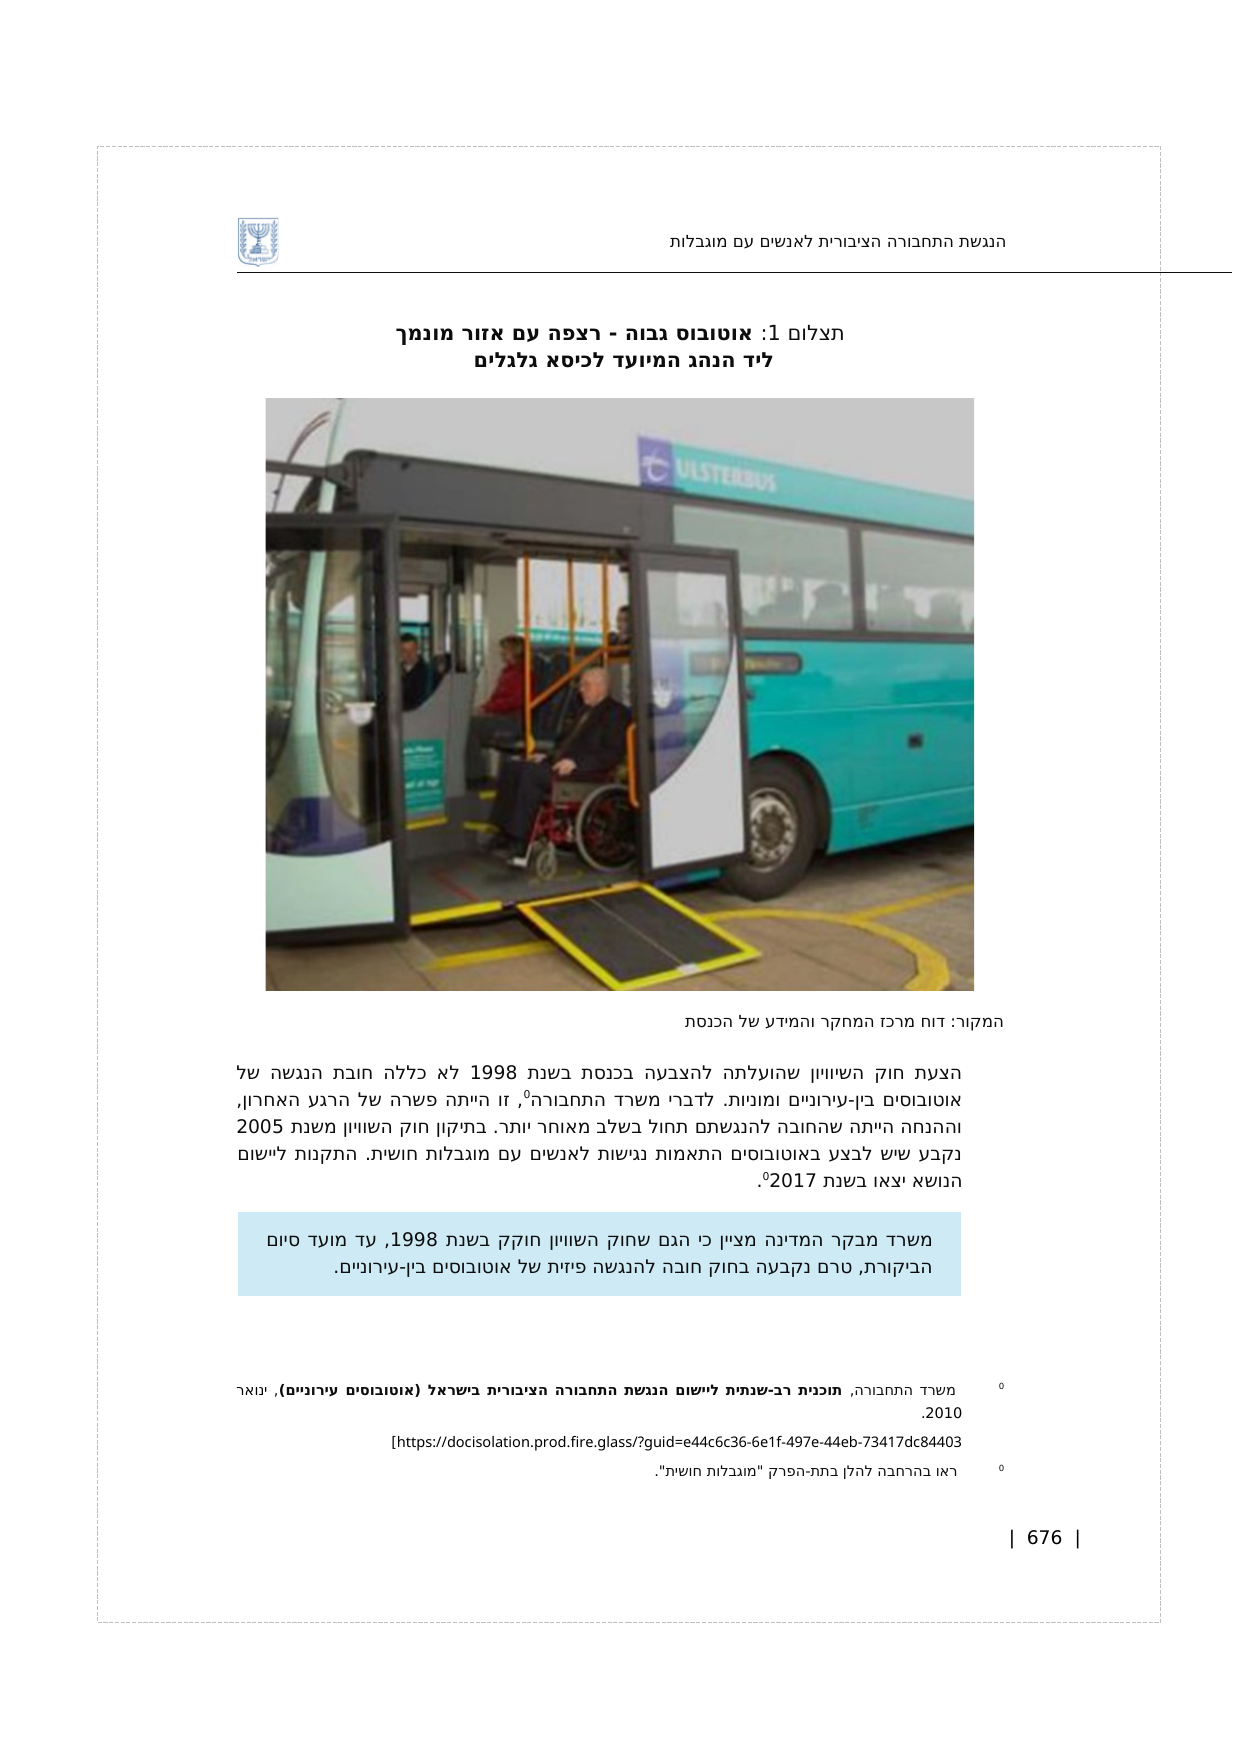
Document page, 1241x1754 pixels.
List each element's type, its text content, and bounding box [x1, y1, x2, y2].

text המקור: דוח מרכז המחקר והמידע של הכנסת [236, 1006, 1004, 1033]
picture [265, 398, 975, 991]
text הצעת חוק השיוויון שהועלתה להצבעה בכנסת בשנת 1998 לא כללה חובת הנגשה של אוטובוסים בין-עירוניים ומוניות. לדברי משרד התחבורה, זו הייתה פשרה של הרגע האחרון, וההנחה הייתה שהחובה להנגשתם תחול בשלב מאוחר יותר. בתיקון חוק השוויון משנת 2005 נקבע שיש לבצע באוטובוסים התאמות נגישות לאנשים עם מוגבלות חושית. התקנות ליישום הנושא יצאו בשנת 2017. [236, 1058, 963, 1193]
text משרד מבקר המדינה מציין כי הגם שחוק השוויון חוקק בשנת 1998, עד מועד סיום הביקורת, טרם נקבעה בחוק חובה להנגשה פיזית של אוטובוסים בין-עירוניים. [243, 1217, 956, 1292]
text תצלום 1: אוטובוס גבוה - רצפה עם אזור מונמך ליד הנהג המיועד לכיסא גלגלים [236, 319, 1004, 373]
